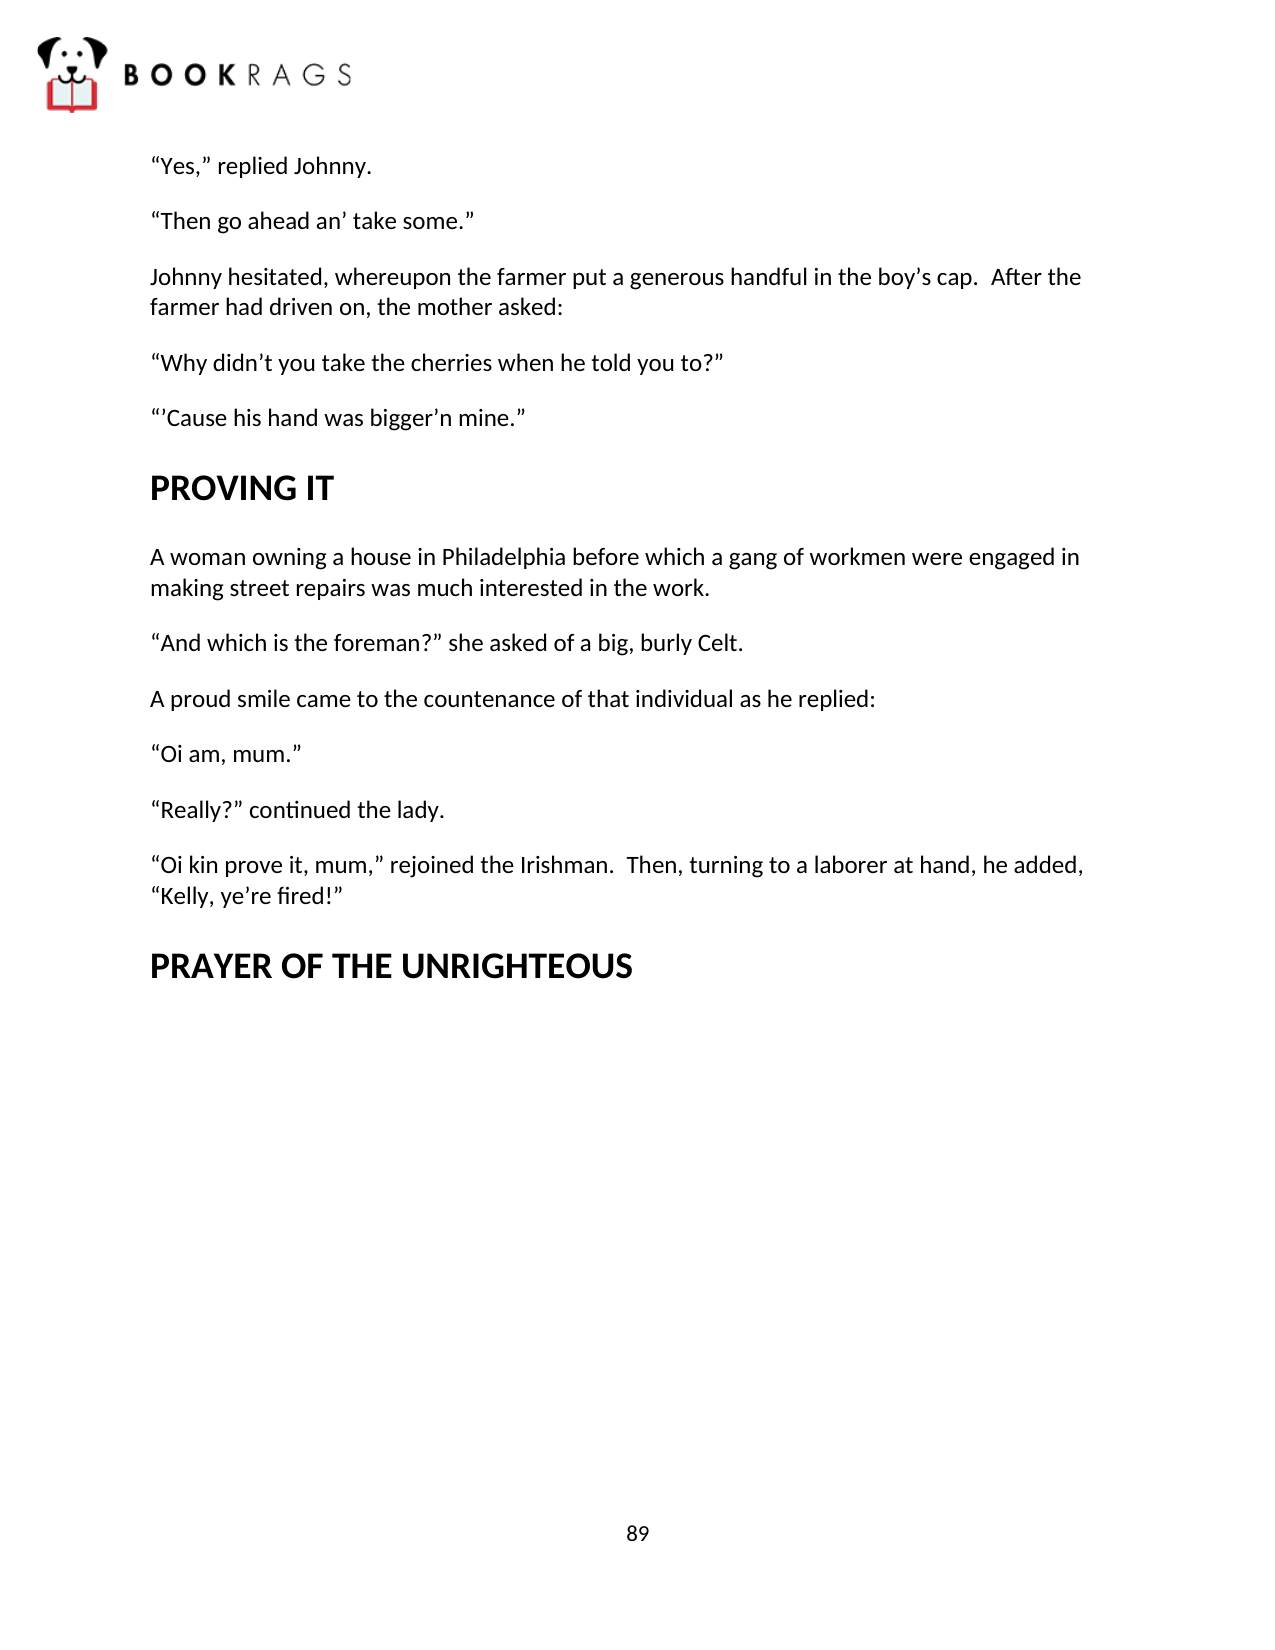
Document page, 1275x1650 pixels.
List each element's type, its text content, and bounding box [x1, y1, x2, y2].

text PROVING IT [150, 464, 1125, 510]
text “Yes,” replied Johnny. [150, 150, 1125, 181]
text “And which is the foreman?” she asked of a big, burly Celt. [150, 627, 1125, 658]
text “Oi kin prove it, mum,” rejoined the Irishman. Then, turning to a laborer at hand, he added, “Kelly, ye’re fired!” [150, 849, 1125, 910]
text A woman owning a house in Philadelphia before which a gang of workmen were engaged in making street repairs was much interested in the work. [150, 541, 1125, 602]
text PRAYER OF THE UNRIGHTEOUS [150, 942, 1125, 987]
text “Why didn’t you take the cherries when he told you to?” [150, 347, 1125, 378]
picture [37, 37, 351, 113]
text “’Cause his hand was bigger’n mine.” [150, 403, 1125, 433]
text A proud smile came to the countenance of that individual as he replied: [150, 683, 1125, 713]
text “Oi am, mum.” [150, 738, 1125, 769]
text Johnny hesitated, whereupon the farmer put a generous handful in the boy’s cap. After the farmer had driven on, the mother asked: [150, 261, 1125, 322]
text “Then go ahead an’ take some.” [150, 206, 1125, 236]
text “Really?” continued the lady. [150, 794, 1125, 824]
